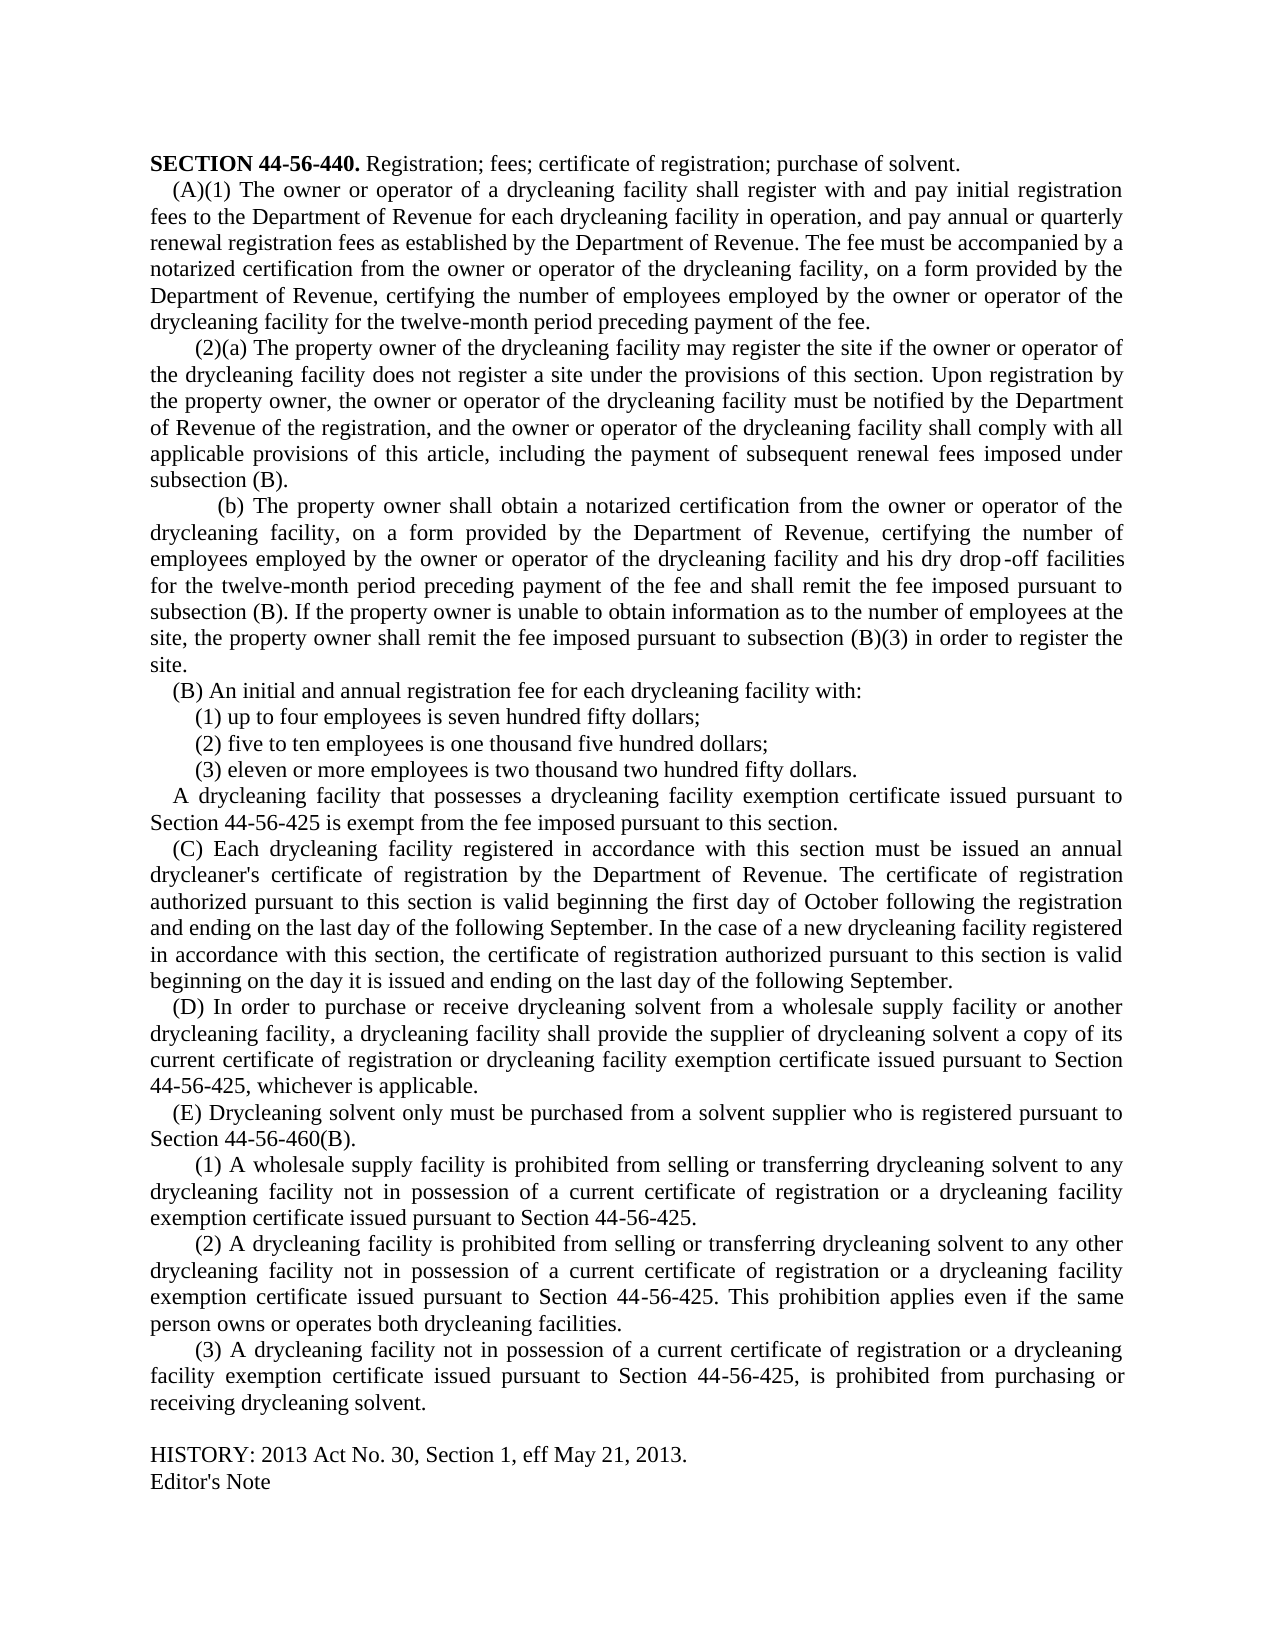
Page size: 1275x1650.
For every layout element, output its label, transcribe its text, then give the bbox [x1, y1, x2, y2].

text (D) In order to purchase or receive drycleaning solvent from a wholesale supply facility or another drycleaning facility, a drycleaning facility shall provide the supplier of drycleaning solvent a copy of its current certificate of registration or drycleaning facility exemption certificate issued pursuant to Section 44-56-425, whichever is applicable. [150, 993, 1125, 1099]
text (2) A drycleaning facility is prohibited from selling or transferring drycleaning solvent to any other drycleaning facility not in possession of a current certificate of registration or a drycleaning facility exemption certificate issued pursuant to Section 44-56-425. This prohibition applies even if the same person owns or operates both drycleaning facilities. [150, 1231, 1125, 1336]
text (2) five to ten employees is one thousand five hundred dollars; [150, 730, 1125, 756]
text (1) A wholesale supply facility is prohibited from selling or transferring drycleaning solvent to any drycleaning facility not in possession of a current certificate of registration or a drycleaning facility exemption certificate issued pursuant to Section 44-56-425. [150, 1151, 1125, 1231]
text Editor's Note [150, 1468, 1125, 1494]
text (A)(1) The owner or operator of a drycleaning facility shall register with and pay initial registration fees to the Department of Revenue for each drycleaning facility in operation, and pay annual or quarterly renewal registration fees as established by the Department of Revenue. The fee must be accompanied by a notarized certification from the owner or operator of the drycleaning facility, on a form provided by the Department of Revenue, certifying the number of employees employed by the owner or operator of the drycleaning facility for the twelve-month period preceding payment of the fee. [150, 176, 1125, 334]
text (3) eleven or more employees is two thousand two hundred fifty dollars. [150, 756, 1125, 782]
text (E) Drycleaning solvent only must be purchased from a solvent supplier who is registered pursuant to Section 44-56-460(B). [150, 1099, 1125, 1151]
text (3) A drycleaning facility not in possession of a current certificate of registration or a drycleaning facility exemption certificate issued pursuant to Section 44-56-425, is prohibited from purchasing or receiving drycleaning solvent. [150, 1336, 1125, 1415]
text HISTORY: 2013 Act No. 30, Section 1, eff May 21, 2013. [150, 1441, 1125, 1468]
text (b) The property owner shall obtain a notarized certification from the owner or operator of the drycleaning facility, on a form provided by the Department of Revenue, certifying the number of employees employed by the owner or operator of the drycleaning facility and his dry drop-off facilities for the twelve-month period preceding payment of the fee and shall remit the fee imposed pursuant to subsection (B). If the property owner is unable to obtain information as to the number of employees at the site, the property owner shall remit the fee imposed pursuant to subsection (B)(3) in order to register the site. [150, 493, 1125, 677]
text A drycleaning facility that possesses a drycleaning facility exemption certificate issued pursuant to Section 44-56-425 is exempt from the fee imposed pursuant to this section. [150, 782, 1125, 835]
text (C) Each drycleaning facility registered in accordance with this section must be issued an annual drycleaner's certificate of registration by the Department of Revenue. The certificate of registration authorized pursuant to this section is valid beginning the first day of October following the registration and ending on the last day of the following September. In the case of a new drycleaning facility registered in accordance with this section, the certificate of registration authorized pursuant to this section is valid beginning on the day it is issued and ending on the last day of the following September. [150, 835, 1125, 993]
text (1) up to four employees is seven hundred fifty dollars; [150, 703, 1125, 730]
text (B) An initial and annual registration fee for each drycleaning facility with: [150, 677, 1125, 703]
text (2)(a) The property owner of the drycleaning facility may register the site if the owner or operator of the drycleaning facility does not register a site under the provisions of this section. Upon registration by the property owner, the owner or operator of the drycleaning facility must be notified by the Department of Revenue of the registration, and the owner or operator of the drycleaning facility shall comply with all applicable provisions of this article, including the payment of subsequent renewal fees imposed under subsection (B). [150, 334, 1125, 493]
text SECTION 44-56-440. Registration; fees; certificate of registration; purchase of solvent. [150, 150, 1125, 176]
